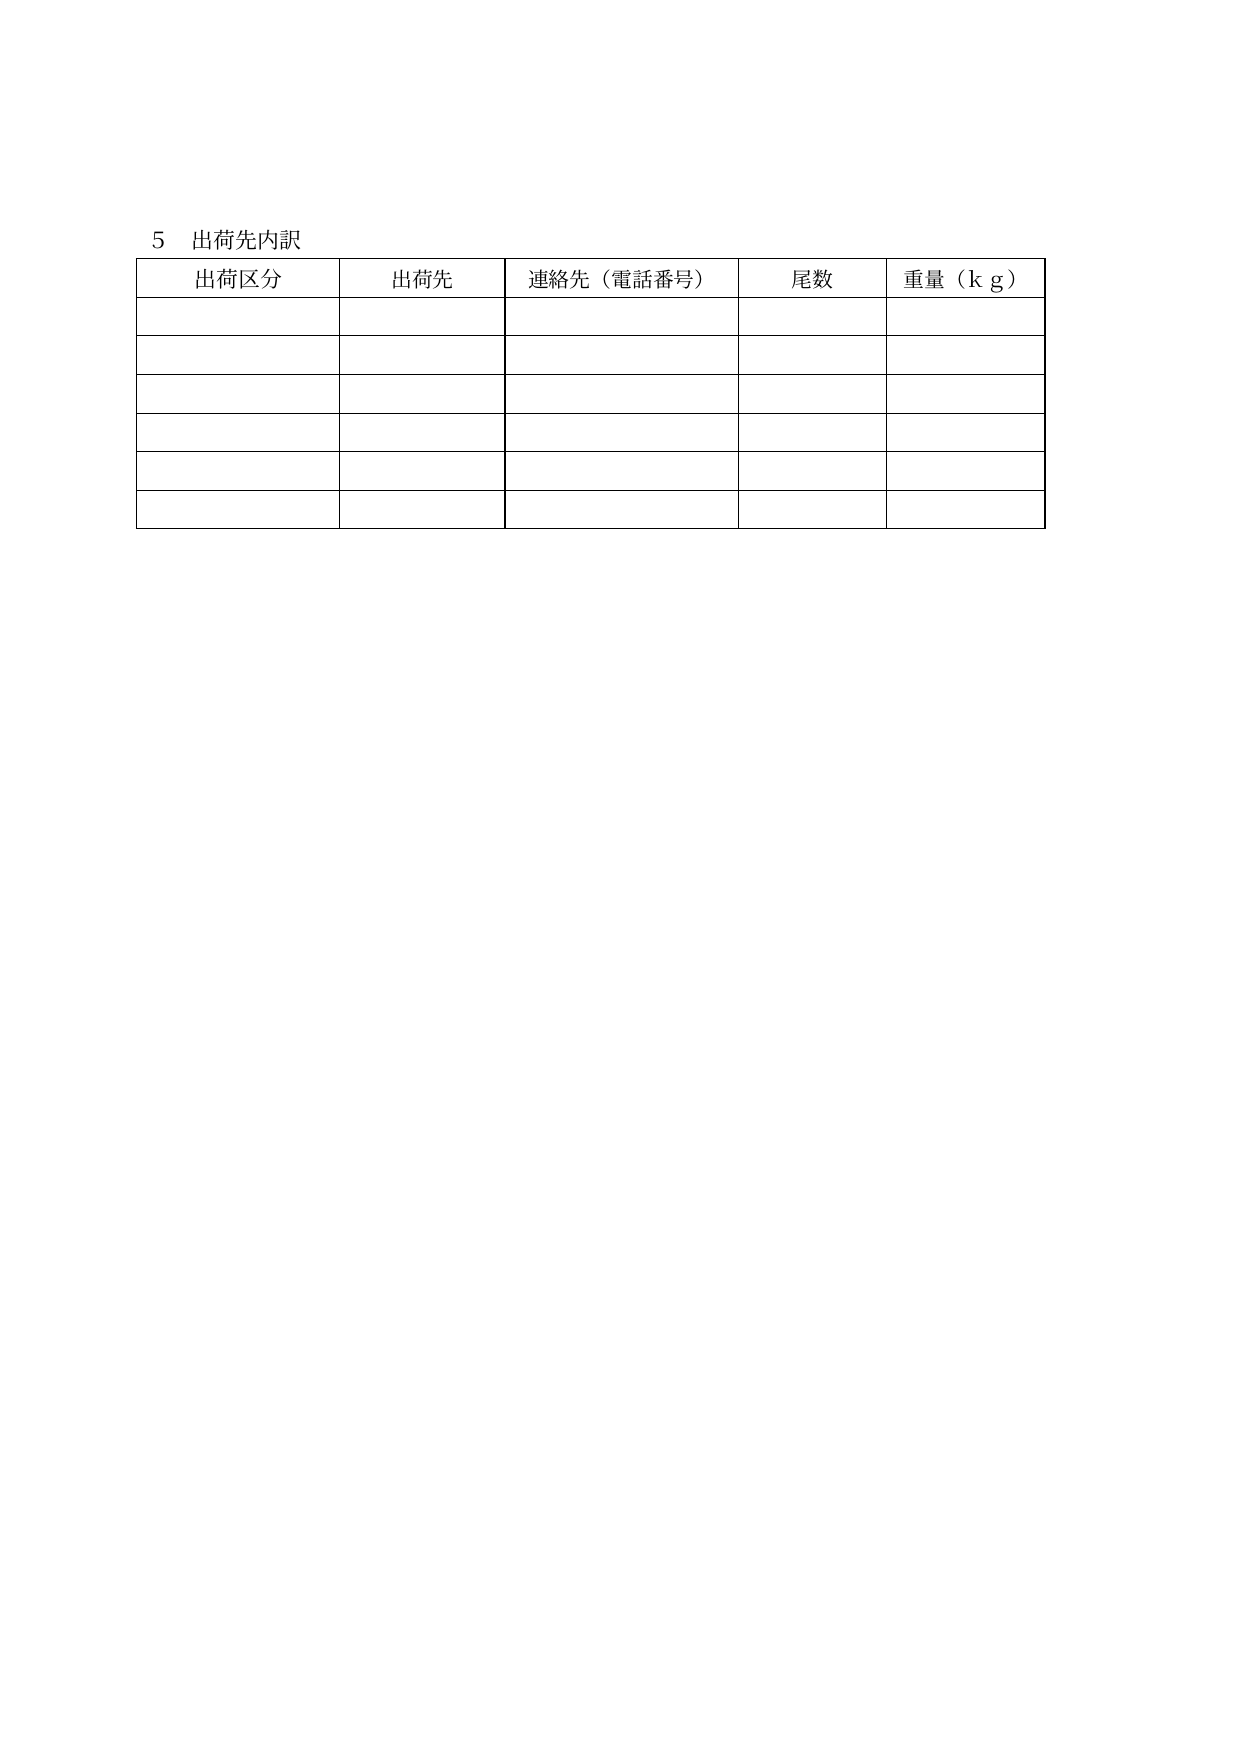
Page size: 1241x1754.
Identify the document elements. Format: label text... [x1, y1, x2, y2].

table_cell [887, 452, 1044, 489]
table_cell [137, 452, 339, 489]
table_cell [506, 414, 738, 451]
table_cell [137, 414, 339, 451]
table_cell [887, 375, 1044, 412]
table_cell [340, 452, 504, 489]
table_header 尾数 [739, 259, 886, 297]
table_cell [137, 491, 339, 528]
table_cell [340, 298, 504, 335]
text ５ 出荷先内訳 [148, 221, 1093, 258]
table_cell [887, 298, 1044, 335]
table_cell [887, 336, 1044, 374]
table_cell [739, 336, 886, 374]
table_cell [137, 336, 339, 374]
table_cell [137, 375, 339, 412]
table_cell [739, 491, 886, 528]
table_header 連絡先（電話番号） [506, 259, 738, 297]
table_cell [887, 491, 1044, 528]
table_cell [340, 336, 504, 374]
table_cell [739, 414, 886, 451]
table_cell [506, 375, 738, 412]
table_cell [739, 375, 886, 412]
table_cell [739, 298, 886, 335]
table_cell [506, 491, 738, 528]
table_cell [340, 414, 504, 451]
table_header 出荷区分 [137, 259, 339, 297]
table_cell [739, 452, 886, 489]
table_cell [340, 491, 504, 528]
table_cell [887, 414, 1044, 451]
table_cell [506, 336, 738, 374]
table_cell [137, 298, 339, 335]
table_cell [340, 375, 504, 412]
table_cell [506, 298, 738, 335]
table_header 重量（ｋｇ） [887, 259, 1044, 297]
table_cell [506, 452, 738, 489]
table_header 出荷先 [340, 259, 504, 297]
